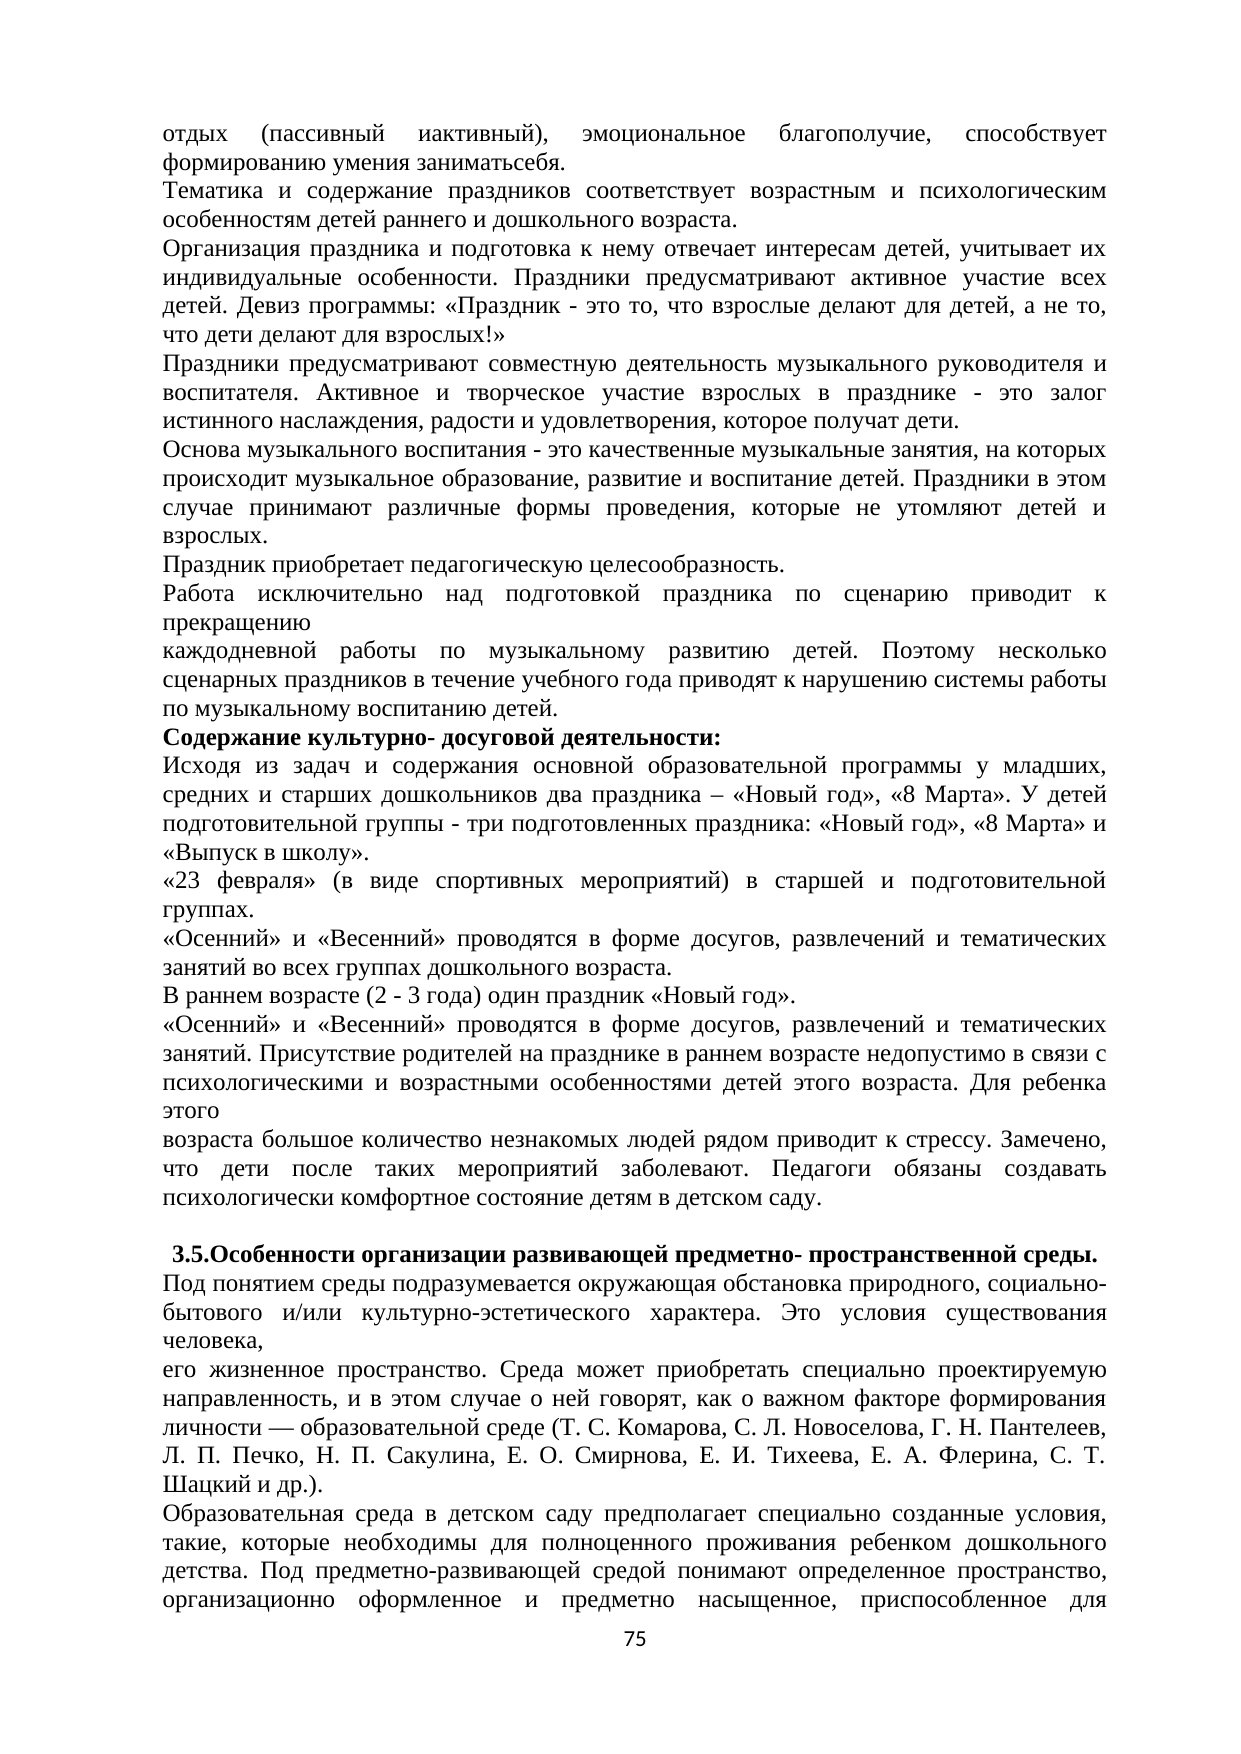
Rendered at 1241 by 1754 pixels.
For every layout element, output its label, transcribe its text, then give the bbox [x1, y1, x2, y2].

text Тематика и содержание праздников соответствует возрастным и психологическим особенностям детей раннего и дошкольного возраста. [162, 176, 1107, 233]
text Праздники предусматривают совместную деятельность музыкального руководителя и воспитателя. Активное и творческое участие взрослых в празднике - это залог истинного наслаждения, радости и удовлетворения, которое получат дети. [162, 348, 1107, 434]
text Праздник приобретает педагогическую целесообразность. [162, 549, 1107, 578]
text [162, 1498, 1107, 1613]
text «23 февраля» (в виде спортивных мероприятий) в старшей и подготовительной группах. [162, 866, 1107, 923]
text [162, 118, 1107, 176]
text его жизненное пространство. Среда может приобретать специально проектируемую направленность, и в этом случае о ней говорят, как о важном факторе формирования личности — образовательной среде (Т. С. Комарова, С. Л. Новоселова, Г. Н. Пантелеев, Л. П. Печко, Н. П. Сакулина, Е. О. Смирнова, Е. И. Тихеева, Е. А. Флерина, С. Т. Шацкий и др.). [162, 1354, 1107, 1498]
text Содержание культурно- досуговой деятельности: [162, 722, 1107, 751]
text возраста большое количество незнакомых людей рядом приводит к стрессу. Замечено, что дети после таких мероприятий заболевают. Педагоги обязаны создавать психологически комфортное состояние детям в детском саду. [162, 1124, 1107, 1211]
text В раннем возрасте (2 - 3 года) один праздник «Новый год». [162, 981, 1107, 1009]
text Основа музыкального воспитания - это качественные музыкальные занятия, на которых происходит музыкальное образование, развитие и воспитание детей. Праздники в этом случае принимают различные формы проведения, которые не утомляют детей и взрослых. [162, 434, 1107, 549]
text Организация праздника и подготовка к нему отвечает интересам детей, учитывает их индивидуальные особенности. Праздники предусматривают активное участие всех детей. Девиз программы: «Праздник - это то, что взрослые делают для детей, а не то, что дети делают для взрослых!» [162, 233, 1107, 348]
text каждодневной работы по музыкальному развитию детей. Поэтому несколько сценарных праздников в течение учебного года приводят к нарушению системы работы по музыкальному воспитанию детей. [162, 636, 1107, 722]
text «Осенний» и «Весенний» проводятся в форме досугов, развлечений и тематических занятий. Присутствие родителей на празднике в раннем возрасте недопустимо в связи с психологическими и возрастными особенностями детей этого возраста. Для ребенка этого [162, 1009, 1107, 1124]
text Работа исключительно над подготовкой праздника по сценарию приводит к прекращению [162, 578, 1107, 636]
text «Осенний» и «Весенний» проводятся в форме досугов, развлечений и тематических занятий во всех группах дошкольного возраста. [162, 923, 1107, 981]
text Под понятием среды подразумевается окружающая обстановка природного, социально- бытового и/или культурно-эстетического характера. Это условия существования человека, [162, 1268, 1107, 1354]
text 3.5.Особенности организации развивающей предметно- пространственной среды. [162, 1239, 1107, 1268]
text Исходя из задач и содержания основной образовательной программы у младших, средних и старших дошкольников два праздника – «Новый год», «8 Марта». У детей подготовительной группы - три подготовленных праздника: «Новый год», «8 Марта» и «Выпуск в школу». [162, 751, 1107, 866]
